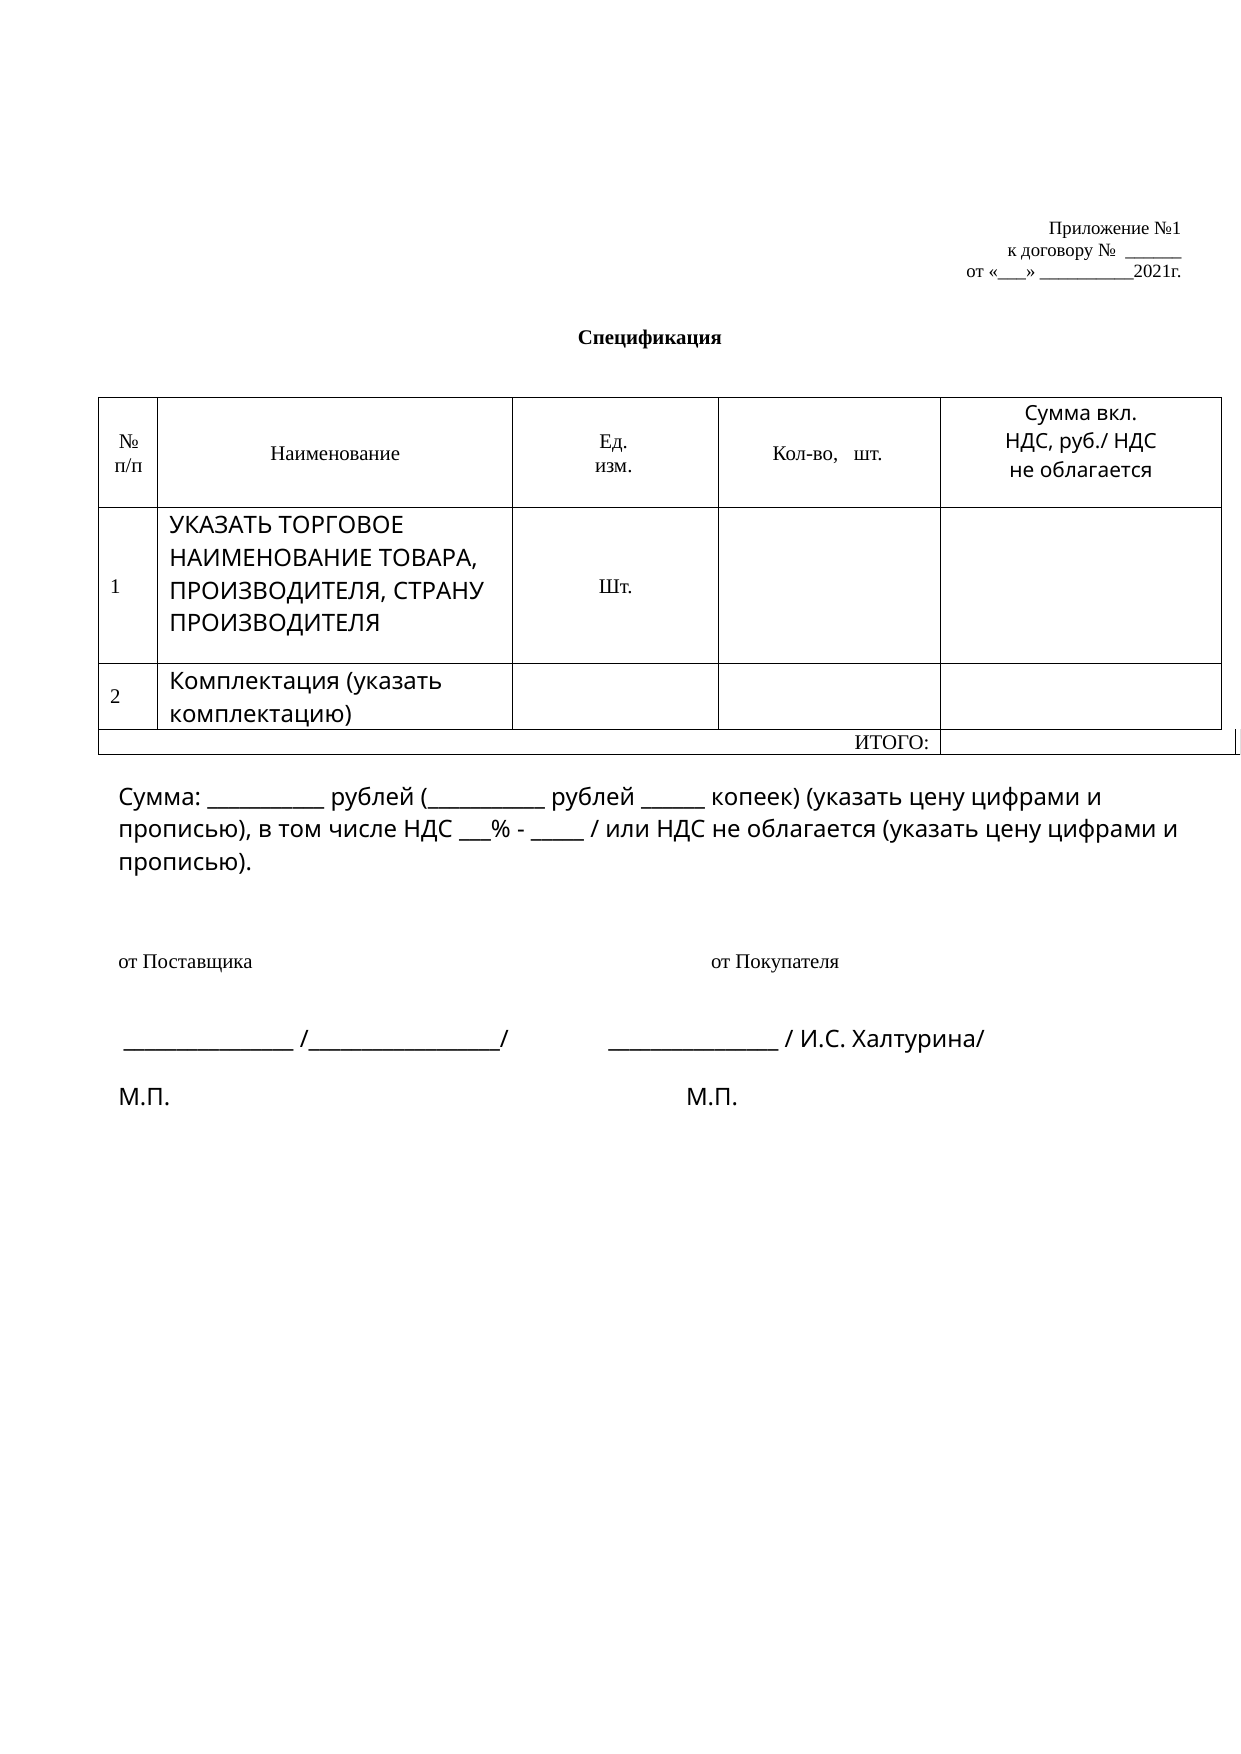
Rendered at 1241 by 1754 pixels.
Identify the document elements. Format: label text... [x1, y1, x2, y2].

text ________________ /__________________/ ________________ / И.С. Халтурина/ [118, 1021, 1181, 1054]
text от «___» __________2021г. [118, 260, 1181, 282]
text к договору № ______ [118, 238, 1181, 260]
text М.П. М.П. [118, 1080, 1181, 1112]
table_header Ед. изм. [513, 398, 718, 507]
text прописью). [118, 844, 1181, 877]
table_cell [941, 508, 1221, 663]
table_cell [1236, 729, 1240, 754]
table_cell [719, 508, 940, 663]
table_header Сумма вкл. НДС, руб./ НДС не облагается [941, 398, 1221, 507]
table_cell УКАЗАТЬ ТОРГОВОЕ НАИМЕНОВАНИЕ ТОВАРА, ПРОИЗВОДИТЕЛЯ, СТРАНУ ПРОИЗВОДИТЕЛЯ [158, 508, 512, 663]
text Сумма: ___________ рублей (___________ рублей ______ копеек) (указать цену цифрами и [118, 779, 1181, 812]
text Приложение №1 [118, 217, 1181, 238]
table_header Кол-во, шт. [719, 398, 940, 507]
table_cell ИТОГО: [99, 730, 940, 754]
table_cell [941, 729, 1235, 754]
table_cell 2 [99, 664, 157, 729]
table_header № п/п [99, 398, 157, 507]
text прописью), в том числе НДС ___% - _____ / или НДС не облагается (указать цену цифрами и [118, 812, 1181, 844]
text Спецификация [118, 325, 1181, 349]
table_cell [513, 664, 718, 729]
text от Поставщика от Покупателя [118, 949, 1181, 973]
table_cell Шт. [513, 508, 718, 663]
table_cell [941, 664, 1221, 729]
table_cell [719, 664, 940, 729]
table_header Наименование [158, 398, 512, 507]
table_cell 1 [99, 508, 157, 663]
